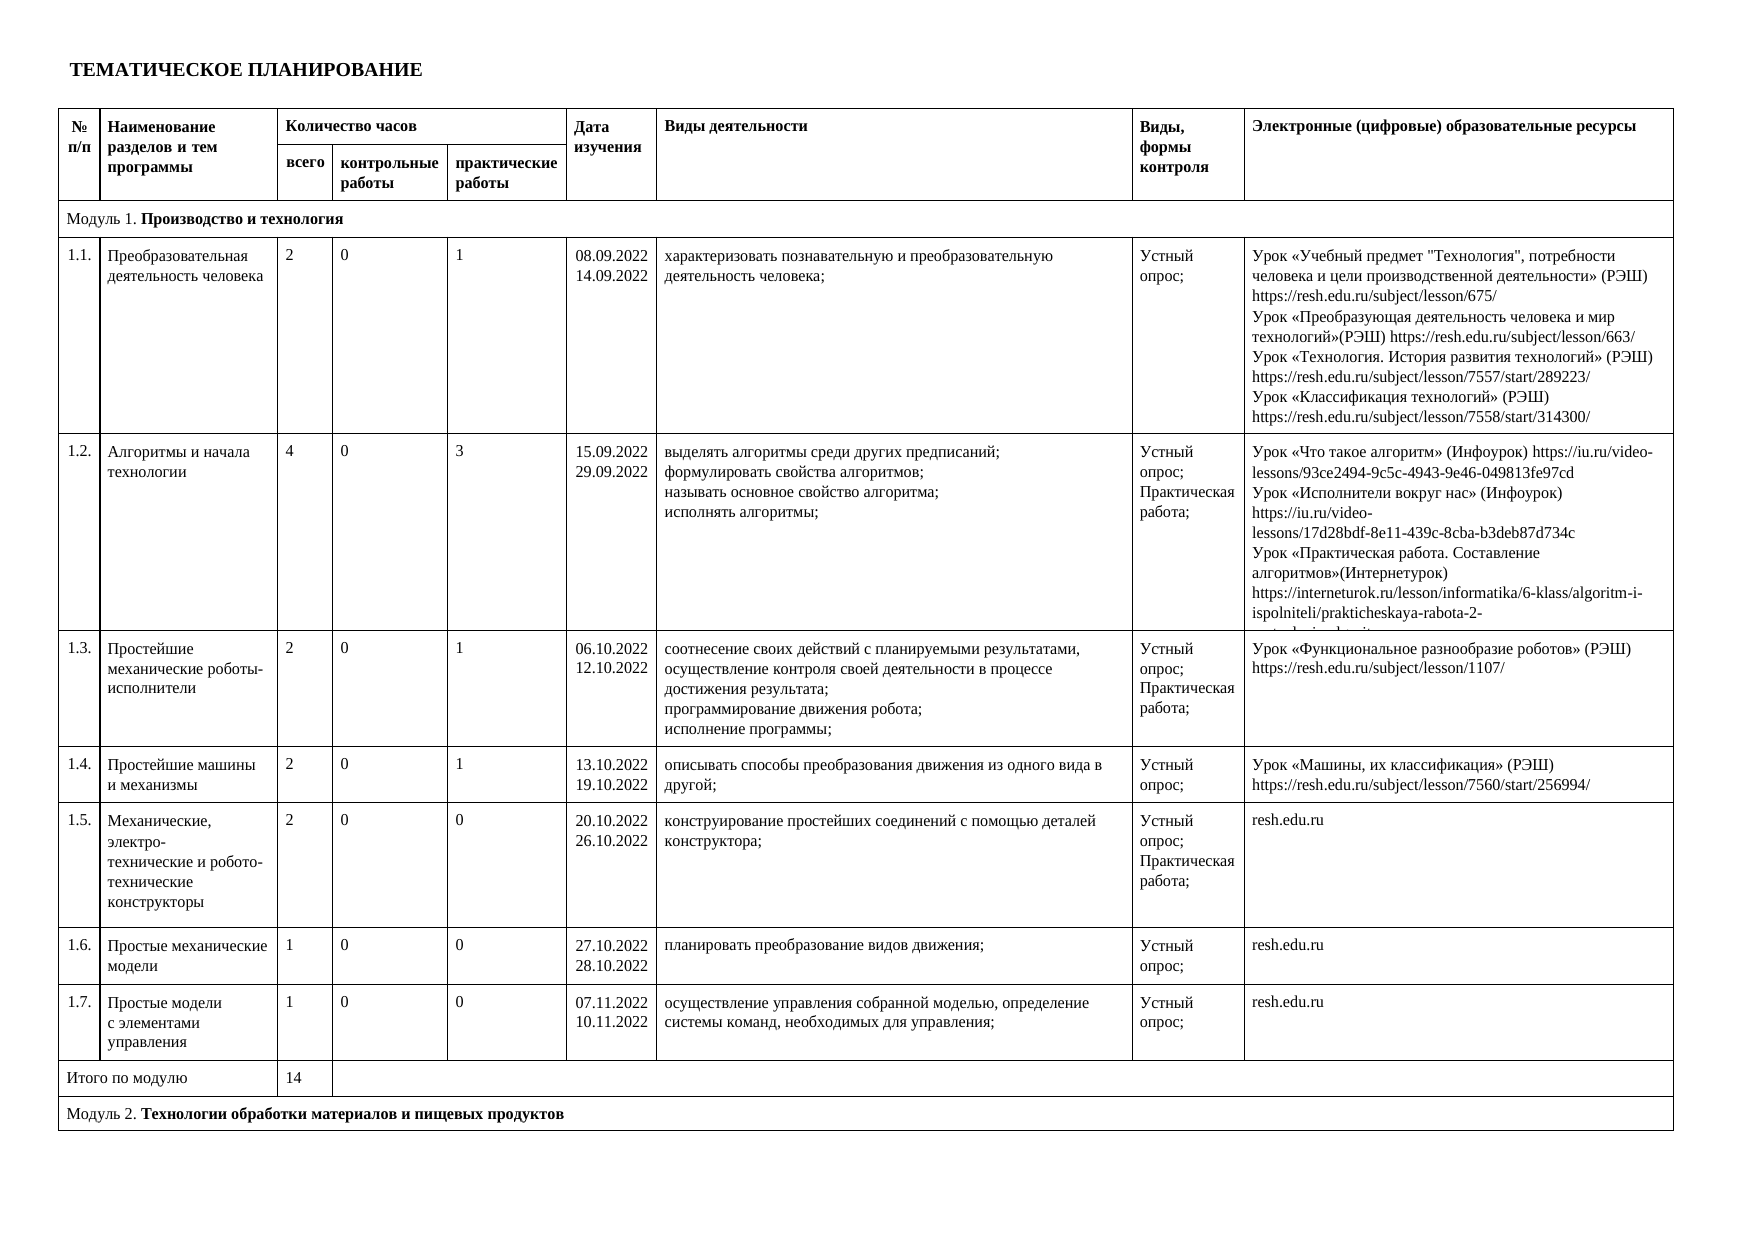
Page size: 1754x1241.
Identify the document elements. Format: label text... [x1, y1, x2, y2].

table_cell Устный опрос; Практическая работа; [1133, 631, 1244, 746]
table_cell Простые механические модели [101, 928, 277, 983]
table_cell 0 [333, 803, 447, 927]
table_cell 0 [333, 434, 447, 629]
table_cell характеризовать познавательную и преобразовательную деятельность человека; [657, 238, 1132, 433]
table_cell 1.1. [59, 238, 99, 433]
table_cell 1.4. [59, 747, 99, 802]
table_cell [333, 1061, 1673, 1096]
table_cell планировать преобразование видов движения; [657, 928, 1132, 983]
table_cell 1 [448, 631, 566, 746]
table_cell 0 [448, 803, 566, 927]
table_cell Преобразовательная деятельность человека [101, 238, 277, 433]
table_cell 13.10.2022 19.10.2022 [567, 747, 656, 802]
table_cell Устный опрос; Практическая работа; [1133, 434, 1244, 629]
table_cell Урок «Функциональное разнообразие роботов» (РЭШ) https://resh.edu.ru/subject/lesson/1107/ [1245, 631, 1673, 746]
table_cell 0 [333, 985, 447, 1060]
table_cell Модуль 1. Производство и технология [59, 201, 1673, 237]
table_cell 2 [278, 238, 332, 433]
table_cell 0 [333, 747, 447, 802]
table_cell Механические, электро- технические и робото-технические конструкторы [101, 803, 277, 927]
table_header Электронные (цифровые) образовательные ресурсы [1245, 109, 1673, 200]
table_header Виды, формы контроля [1133, 109, 1244, 200]
table_cell resh.edu.ru [1245, 928, 1673, 983]
table_cell выделять алгоритмы среди других предписаний; формулировать свойства алгоритмов; называть основное свойство алгоритма; исполнять алгоритмы; [657, 434, 1132, 629]
table_cell Устный опрос; [1133, 985, 1244, 1060]
table_cell Урок «Что такое алгоритм» (Инфоурок) https://iu.ru/video-lessons/93ce2494-9c5c-4943-9e46-049813fe97cd Урок «Исполнители вокруг нас» (Инфоурок) https://iu.ru/video- lessons/17d28bdf-8e11-439c-8cba-b3deb87d734c Урок «Практическая работа. Составление алгоритмов»(Интернетурок) https://interneturok.ru/lesson/informatika/6-klass/algoritm-i-ispolniteli/prakticheskaya-rabota-2- sostavlenie-algoritmov [1245, 434, 1673, 629]
table_cell Устный опрос; [1133, 747, 1244, 802]
table_cell 07.11.2022 10.11.2022 [567, 985, 656, 1060]
table_cell Итого по модулю [59, 1061, 277, 1096]
table_cell 08.09.2022 14.09.2022 [567, 238, 656, 433]
table_cell 2 [278, 747, 332, 802]
table_cell Устный опрос; [1133, 238, 1244, 433]
table_cell осуществление управления собранной моделью, определение системы команд, необходимых для управления; [657, 985, 1132, 1060]
table_cell 3 [448, 434, 566, 629]
table_cell 1.2. [59, 434, 99, 629]
table_cell 1.7. [59, 985, 99, 1060]
table_header Наименование разделов и тем программы [101, 109, 277, 200]
table_cell resh.edu.ru [1245, 803, 1673, 927]
table_cell 1.5. [59, 803, 99, 927]
table_cell Простейшие механические роботы-исполнители [101, 631, 277, 746]
table_cell 1 [448, 747, 566, 802]
table_cell Модуль 2. Технологии обработки материалов и пищевых продуктов [59, 1097, 1673, 1130]
table_cell 0 [333, 238, 447, 433]
table_cell 0 [448, 985, 566, 1060]
table_cell всего [278, 145, 332, 200]
table_cell контрольные работы [333, 145, 447, 200]
table_cell соотнесение своих действий с планируемыми результатами, осуществление контроля своей деятельности в процессе достижения результата; программирование движения робота; исполнение программы; [657, 631, 1132, 746]
table_header Количество часов [278, 109, 566, 144]
table_cell 0 [333, 928, 447, 983]
text ТЕМАТИЧЕСКОЕ ПЛАНИРОВАНИЕ [69, 59, 1687, 81]
table_cell описывать способы преобразования движения из одного вида в другой; [657, 747, 1132, 802]
table_header Дата изучения [567, 109, 656, 200]
table_cell 06.10.2022 12.10.2022 [567, 631, 656, 746]
table_cell 0 [333, 631, 447, 746]
table_cell 15.09.2022 29.09.2022 [567, 434, 656, 629]
table_cell 2 [278, 803, 332, 927]
table_cell 14 [278, 1061, 332, 1096]
table_cell 1 [448, 238, 566, 433]
table_cell 20.10.2022 26.10.2022 [567, 803, 656, 927]
table_cell 2 [278, 631, 332, 746]
table_cell 1.3. [59, 631, 99, 746]
table_cell Алгоритмы и начала технологии [101, 434, 277, 629]
table_cell Простейшие машины и механизмы [101, 747, 277, 802]
table_header Виды деятельности [657, 109, 1132, 200]
table_cell Урок «Машины, их классификация» (РЭШ) https://resh.edu.ru/subject/lesson/7560/start/256994/ [1245, 747, 1673, 802]
table_cell 4 [278, 434, 332, 629]
table_cell Устный опрос; Практическая работа; [1133, 803, 1244, 927]
table_cell 27.10.2022 28.10.2022 [567, 928, 656, 983]
table_cell Устный опрос; [1133, 928, 1244, 983]
table_cell практические работы [448, 145, 566, 200]
table_cell 1.6. [59, 928, 99, 983]
table_header № п/п [59, 109, 99, 200]
table_cell 0 [448, 928, 566, 983]
table_cell Простые модели с элементами управления [101, 985, 277, 1060]
table_cell Урок «Учебный предмет "Технология", потребности человека и цели производственной деятельности» (РЭШ) https://resh.edu.ru/subject/lesson/675/ Урок «Преобразующая деятельность человека и мир технологий»(РЭШ) https://resh.edu.ru/subject/lesson/663/ Урок «Технология. История развития технологий» (РЭШ) https://resh.edu.ru/subject/lesson/7557/start/289223/ Урок «Классификация технологий» (РЭШ) https://resh.edu.ru/subject/lesson/7558/start/314300/ [1245, 238, 1673, 433]
table_cell 1 [278, 985, 332, 1060]
table_cell resh.edu.ru [1245, 985, 1673, 1060]
table_cell 1 [278, 928, 332, 983]
table_cell конструирование простейших соединений с помощью деталей конструктора; [657, 803, 1132, 927]
